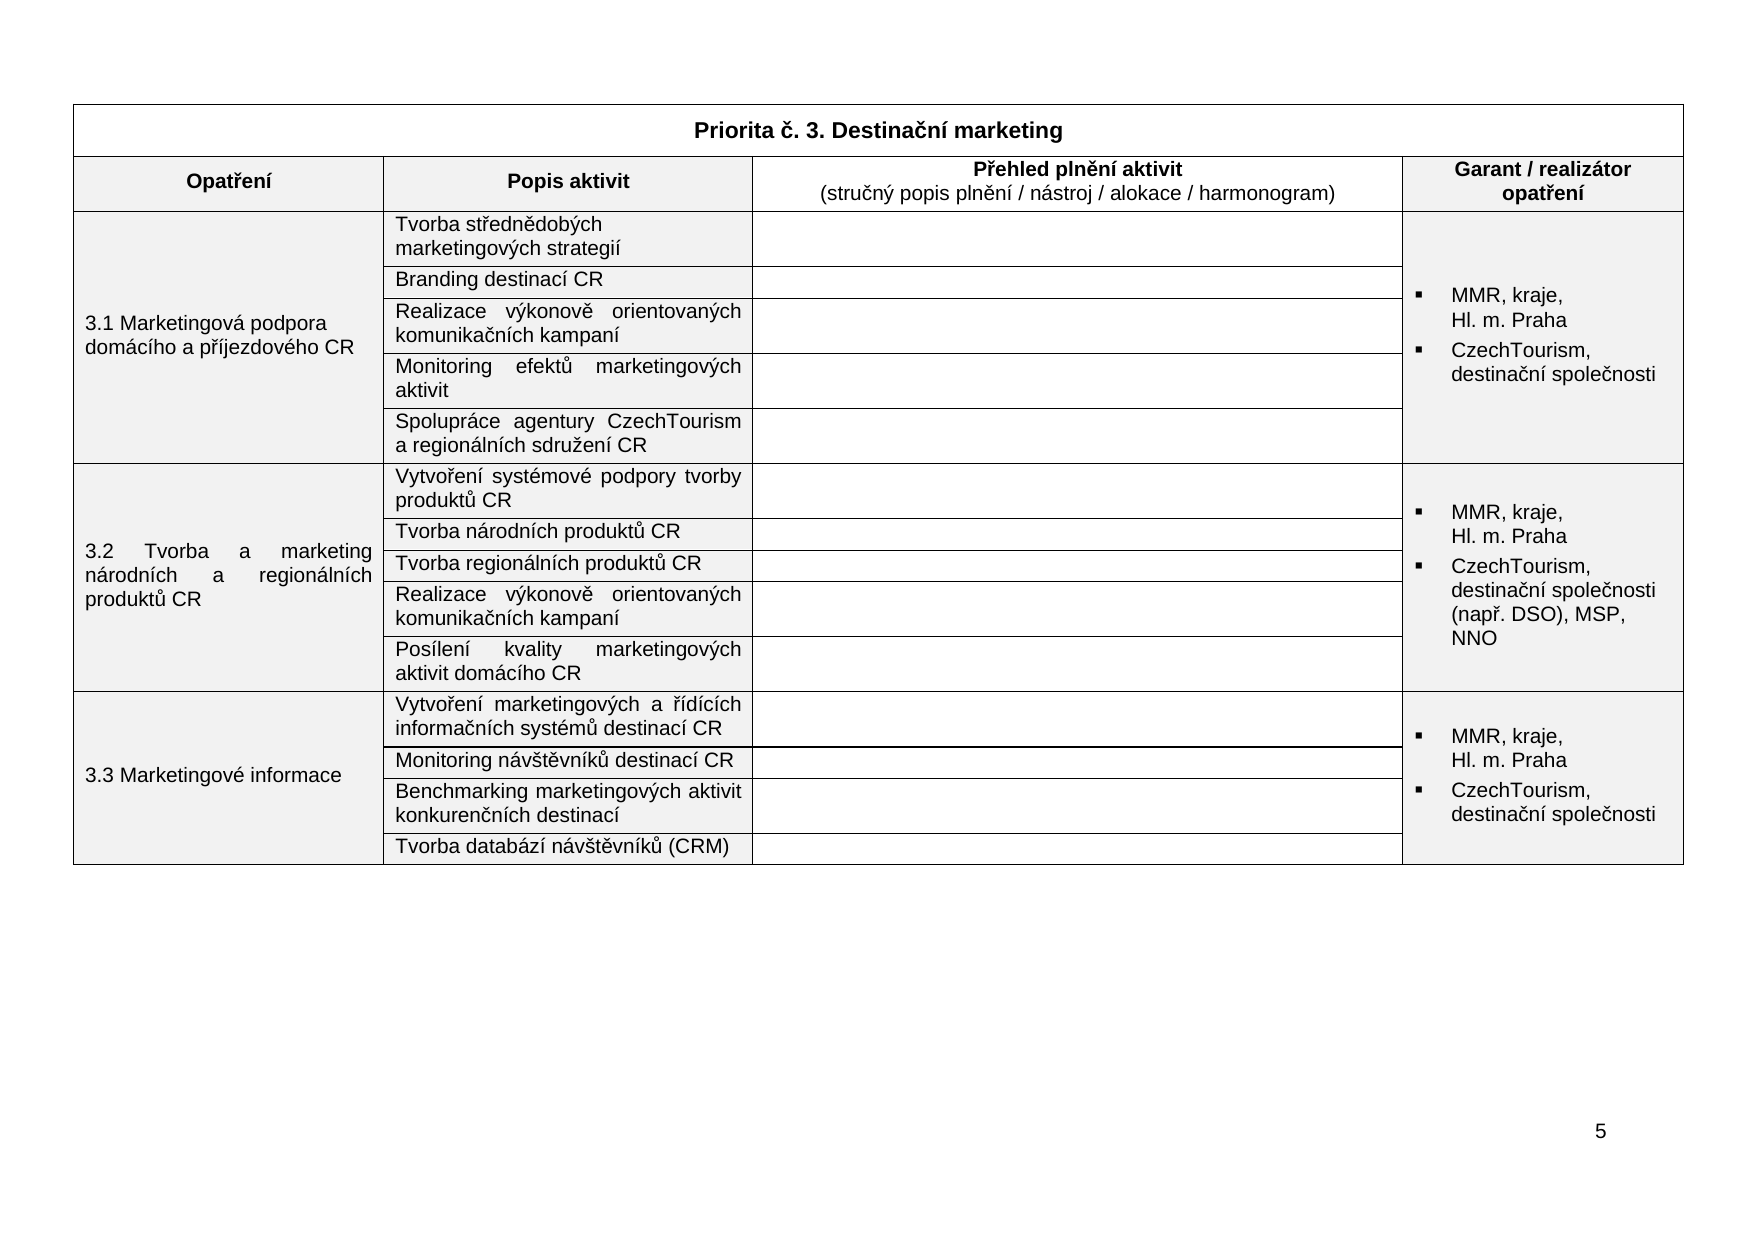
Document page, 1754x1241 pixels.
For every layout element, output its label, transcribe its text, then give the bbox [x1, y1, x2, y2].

table_cell Benchmarking marketingových aktivit konkurenčních destinací [384, 779, 752, 833]
table_cell MMR, kraje, Hl. m. Praha CzechTourism, destinační společnosti [1403, 692, 1683, 864]
table_cell Branding destinací CR [384, 267, 752, 297]
table_cell [753, 748, 1402, 778]
table_header Priorita č. 3. Destinační marketing [74, 105, 1683, 156]
table_cell MMR, kraje, Hl. m. Praha CzechTourism, destinační společnosti (např. DSO), MSP, NNO [1403, 464, 1683, 691]
table_cell Monitoring efektů marketingových aktivit [384, 354, 752, 408]
table_cell 3.2 Tvorba a marketing národních a regionálních produktů CR [74, 464, 383, 691]
table_cell [753, 692, 1402, 746]
table_cell [753, 299, 1402, 353]
table_cell Přehled plnění aktivit (stručný popis plnění / nástroj / alokace / harmonogram) [753, 157, 1402, 211]
table_cell [753, 267, 1402, 297]
table_cell [753, 212, 1402, 266]
table_cell [753, 637, 1402, 691]
table_cell Tvorba databází návštěvníků (CRM) [384, 834, 752, 864]
table_cell MMR, kraje, Hl. m. Praha CzechTourism, destinační společnosti [1403, 212, 1683, 463]
table_cell Tvorba regionálních produktů CR [384, 551, 752, 581]
table_cell Tvorba národních produktů CR [384, 519, 752, 549]
table_cell [753, 582, 1402, 636]
table_cell [753, 551, 1402, 581]
table_cell Vytvoření marketingových a řídících informačních systémů destinací CR [384, 692, 752, 746]
table_cell 3.3 Marketingové informace [74, 692, 383, 864]
table_cell Realizace výkonově orientovaných komunikačních kampaní [384, 299, 752, 353]
table_cell Popis aktivit [384, 157, 752, 211]
table_cell [753, 779, 1402, 833]
table_cell Vytvoření systémové podpory tvorby produktů CR [384, 464, 752, 518]
table_cell 3.1 Marketingová podpora domácího a příjezdového CR [74, 212, 383, 463]
table_cell [753, 519, 1402, 549]
table_cell [753, 409, 1402, 463]
table_cell [753, 464, 1402, 518]
table_cell [753, 834, 1402, 864]
table_cell Garant / realizátor opatření [1403, 157, 1683, 211]
table_cell Monitoring návštěvníků destinací CR [384, 748, 752, 778]
table_cell Posílení kvality marketingových aktivit domácího CR [384, 637, 752, 691]
table_cell [753, 354, 1402, 408]
table_cell Spolupráce agentury CzechTourism a regionálních sdružení CR [384, 409, 752, 463]
table_cell Realizace výkonově orientovaných komunikačních kampaní [384, 582, 752, 636]
table_cell Opatření [74, 157, 383, 211]
table_cell Tvorba střednědobých marketingových strategií [384, 212, 752, 266]
